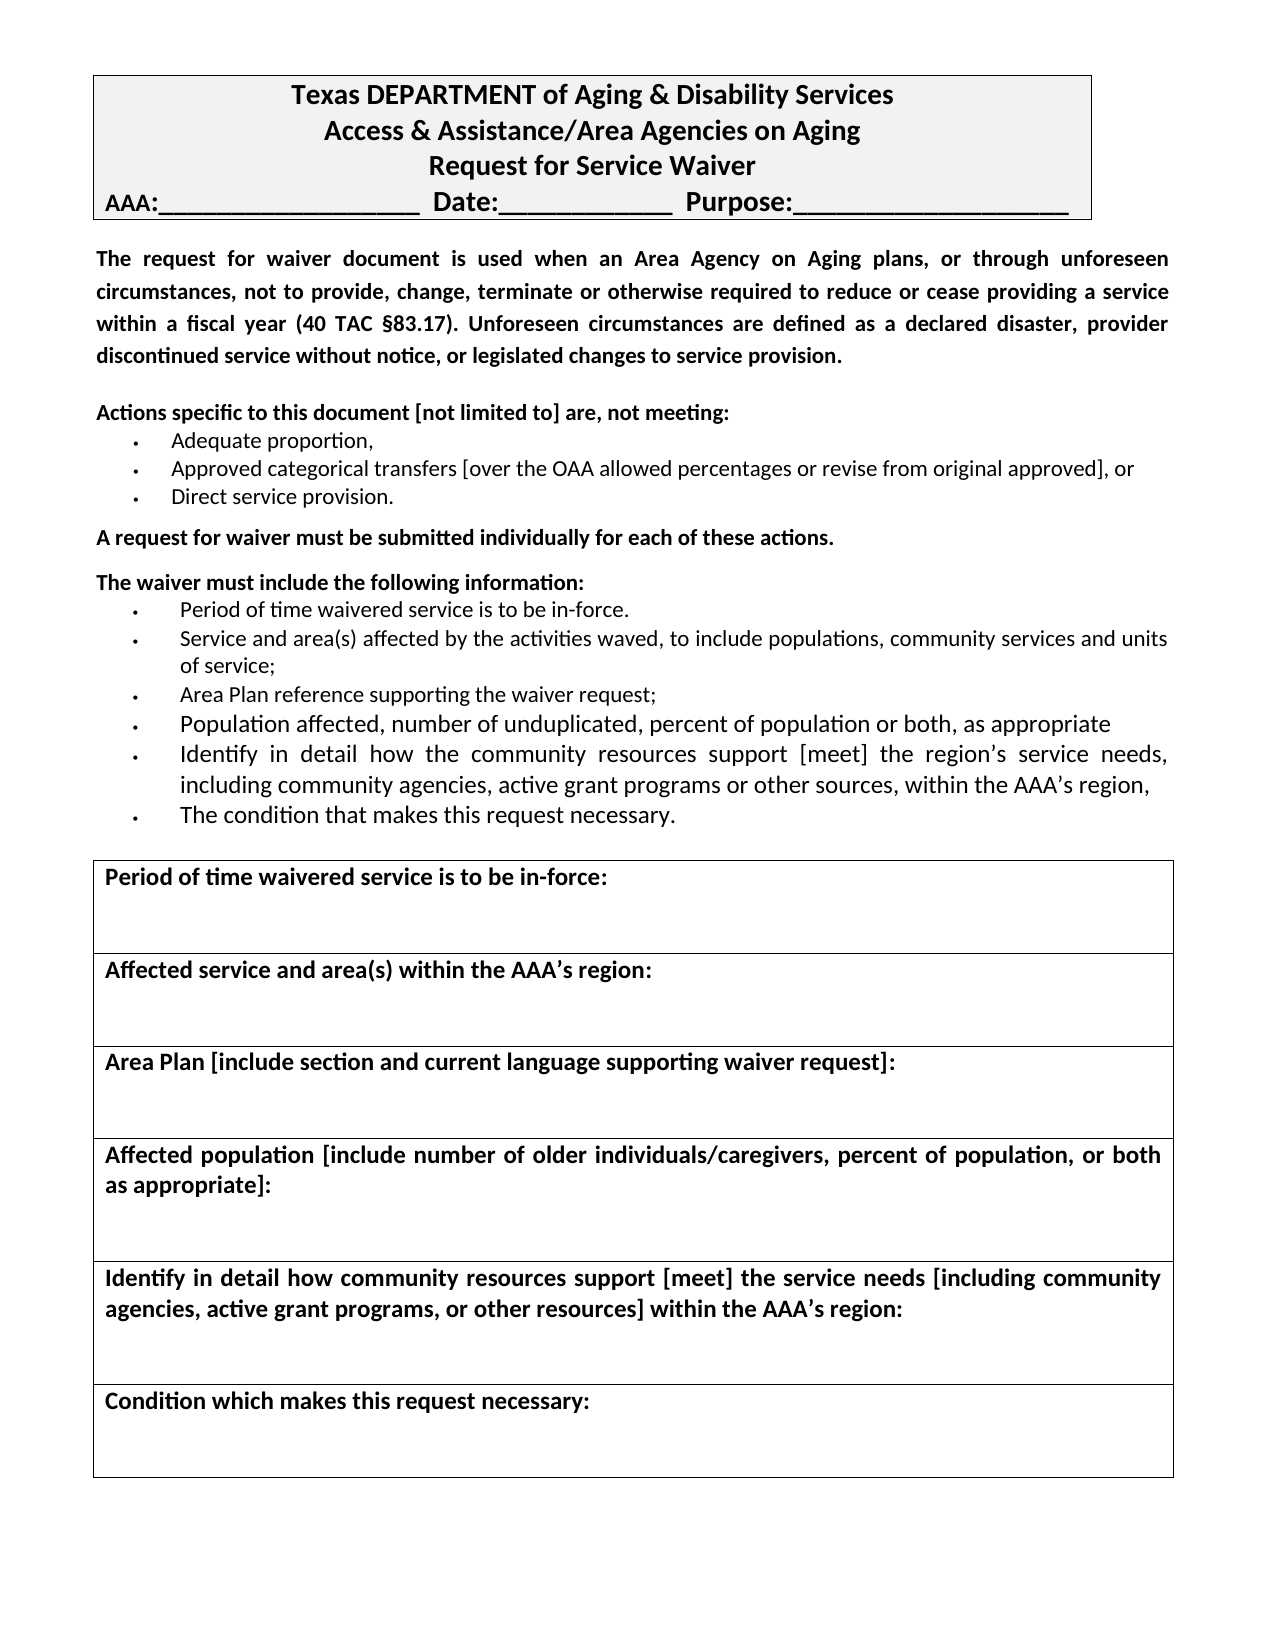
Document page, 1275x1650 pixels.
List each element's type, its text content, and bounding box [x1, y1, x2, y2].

table_cell Affected service and area(s) within the AAA’s region: [94, 954, 1173, 1046]
table_header Texas DEPARTMENT of Aging & Disability Services Access & Assistance/Area Agencies on Aging Request for Service Waiver AAA:__________________ Date:____________ Purpose:___________________ [94, 76, 1091, 218]
list Direct service provision. [133, 482, 1170, 510]
table_cell Condition which makes this request necessary: [94, 1385, 1173, 1477]
list Adequate proportion, [133, 426, 1170, 454]
list Population affected, number of unduplicated, percent of population or both, as appropriate [133, 708, 1170, 738]
table_cell Affected population [include number of older individuals/caregivers, percent of population, or both as appropriate]: [94, 1139, 1173, 1261]
list Service and area(s) affected by the activities waved, to include populations, community services and units of service; [133, 624, 1170, 680]
text The request for waiver document is used when an Area Agency on Aging plans, or through unforeseen circumstances, not to provide, change, terminate or otherwise required to reduce or cease providing a service within a fiscal year (40 TAC §83.17). Unforeseen circumstances are defined as a declared disaster, provider discontinued service without notice, or legislated changes to service provision. [96, 244, 1170, 369]
list Area Plan reference supporting the waiver request; [133, 680, 1170, 708]
list Identify in detail how the community resources support [meet] the region’s service needs, including community agencies, active grant programs or other sources, within the AAA’s region, [133, 738, 1170, 799]
text A request for waiver must be submitted individually for each of these actions. [96, 523, 1170, 551]
list Approved categorical transfers [over the OAA allowed percentages or revise from original approved], or [133, 454, 1170, 482]
list Period of time waivered service is to be in-force. [133, 596, 1170, 624]
table_cell Area Plan [include section and current language supporting waiver request]: [94, 1047, 1173, 1138]
table_header Period of time waivered service is to be in-force: [94, 861, 1173, 953]
table_cell Identify in detail how community resources support [meet] the service needs [including community agencies, active grant programs, or other resources] within the AAA’s region: [94, 1262, 1173, 1384]
text The waiver must include the following information: [96, 568, 1170, 596]
text Actions specific to this document [not limited to] are, not meeting: [96, 398, 1170, 426]
list The condition that makes this request necessary. [133, 799, 1170, 830]
